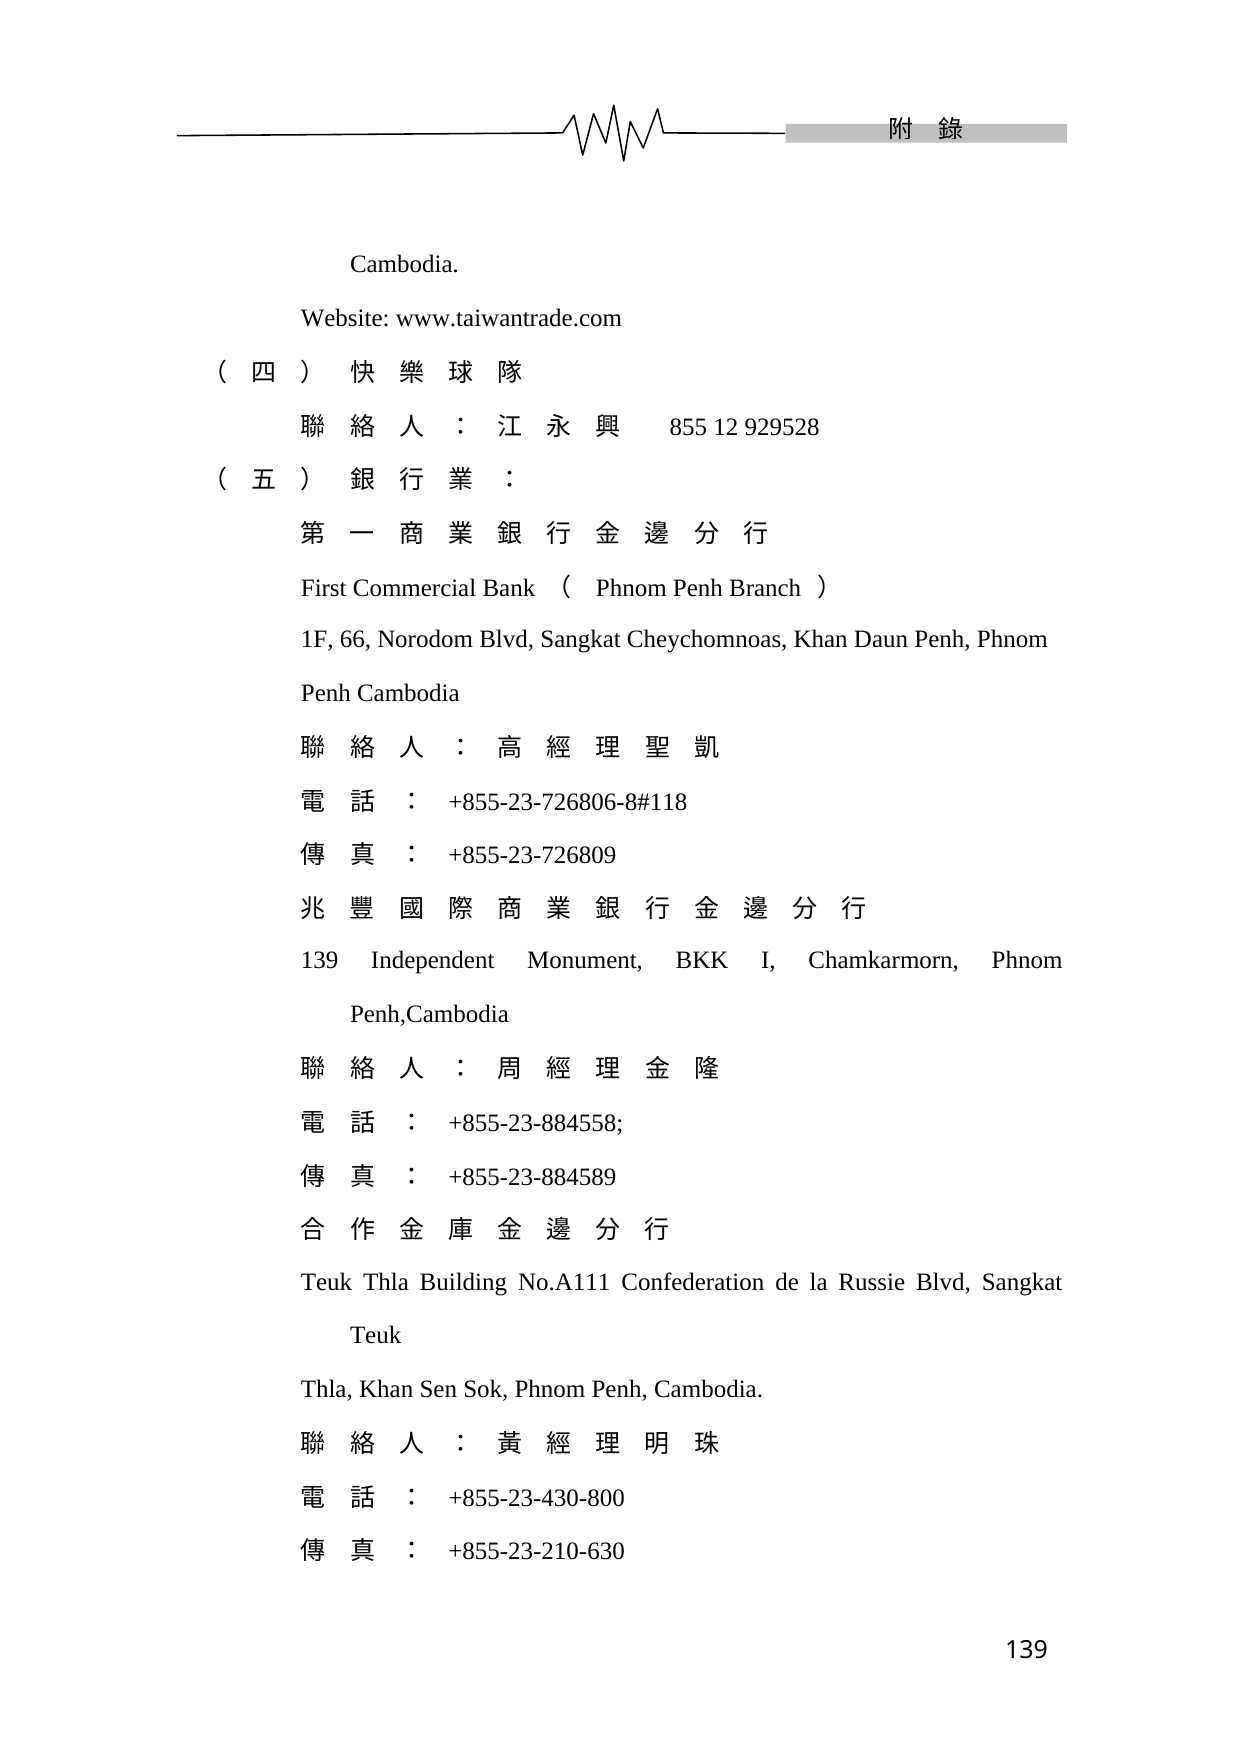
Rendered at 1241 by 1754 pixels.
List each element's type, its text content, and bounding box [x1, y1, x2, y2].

text 139 Independent Monument, BKK I, Chamkarmorn, Phnom Penh,Cambodia [276, 933, 1063, 1040]
text Penh Cambodia [276, 666, 1063, 719]
text 傳真：+855-23-210-630 [276, 1522, 1063, 1576]
text 聯絡人：高經理聖凱 [276, 719, 1063, 773]
text 兆豐國際商業銀行金邊分行 [276, 880, 1063, 933]
text Thla, Khan Sen Sok, Phnom Penh, Cambodia. [276, 1362, 1063, 1415]
text First Commercial Bank（Phnom Penh Branch） [276, 558, 1063, 612]
text 電話：+855-23-884558; [276, 1094, 1063, 1147]
text 聯絡人：周經理金隆 [276, 1040, 1063, 1094]
text （五）銀行業： [202, 451, 1063, 505]
text （四）快樂球隊 [202, 344, 1063, 398]
text 第一商業銀行金邊分行 [276, 505, 1063, 558]
text 聯絡人：江永興 855 12 929528 [276, 398, 1063, 451]
text 電話：+855-23-430-800 [276, 1469, 1063, 1522]
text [276, 237, 1063, 291]
text 電話：+855-23-726806-8#118 [276, 773, 1063, 826]
text 1F, 66, Norodom Blvd, Sangkat Cheychomnoas, Khan Daun Penh, Phnom [276, 612, 1063, 666]
text 傳真：+855-23-726809 [276, 826, 1063, 880]
text 聯絡人：黃經理明珠 [276, 1415, 1063, 1469]
text 傳真：+855-23-884589 [276, 1147, 1063, 1201]
text 合作金庫金邊分行 [276, 1201, 1063, 1254]
text Teuk Thla Building No.A111 Confederation de la Russie Blvd, Sangkat Teuk [276, 1254, 1063, 1362]
text Website: www.taiwantrade.com [276, 291, 1063, 344]
